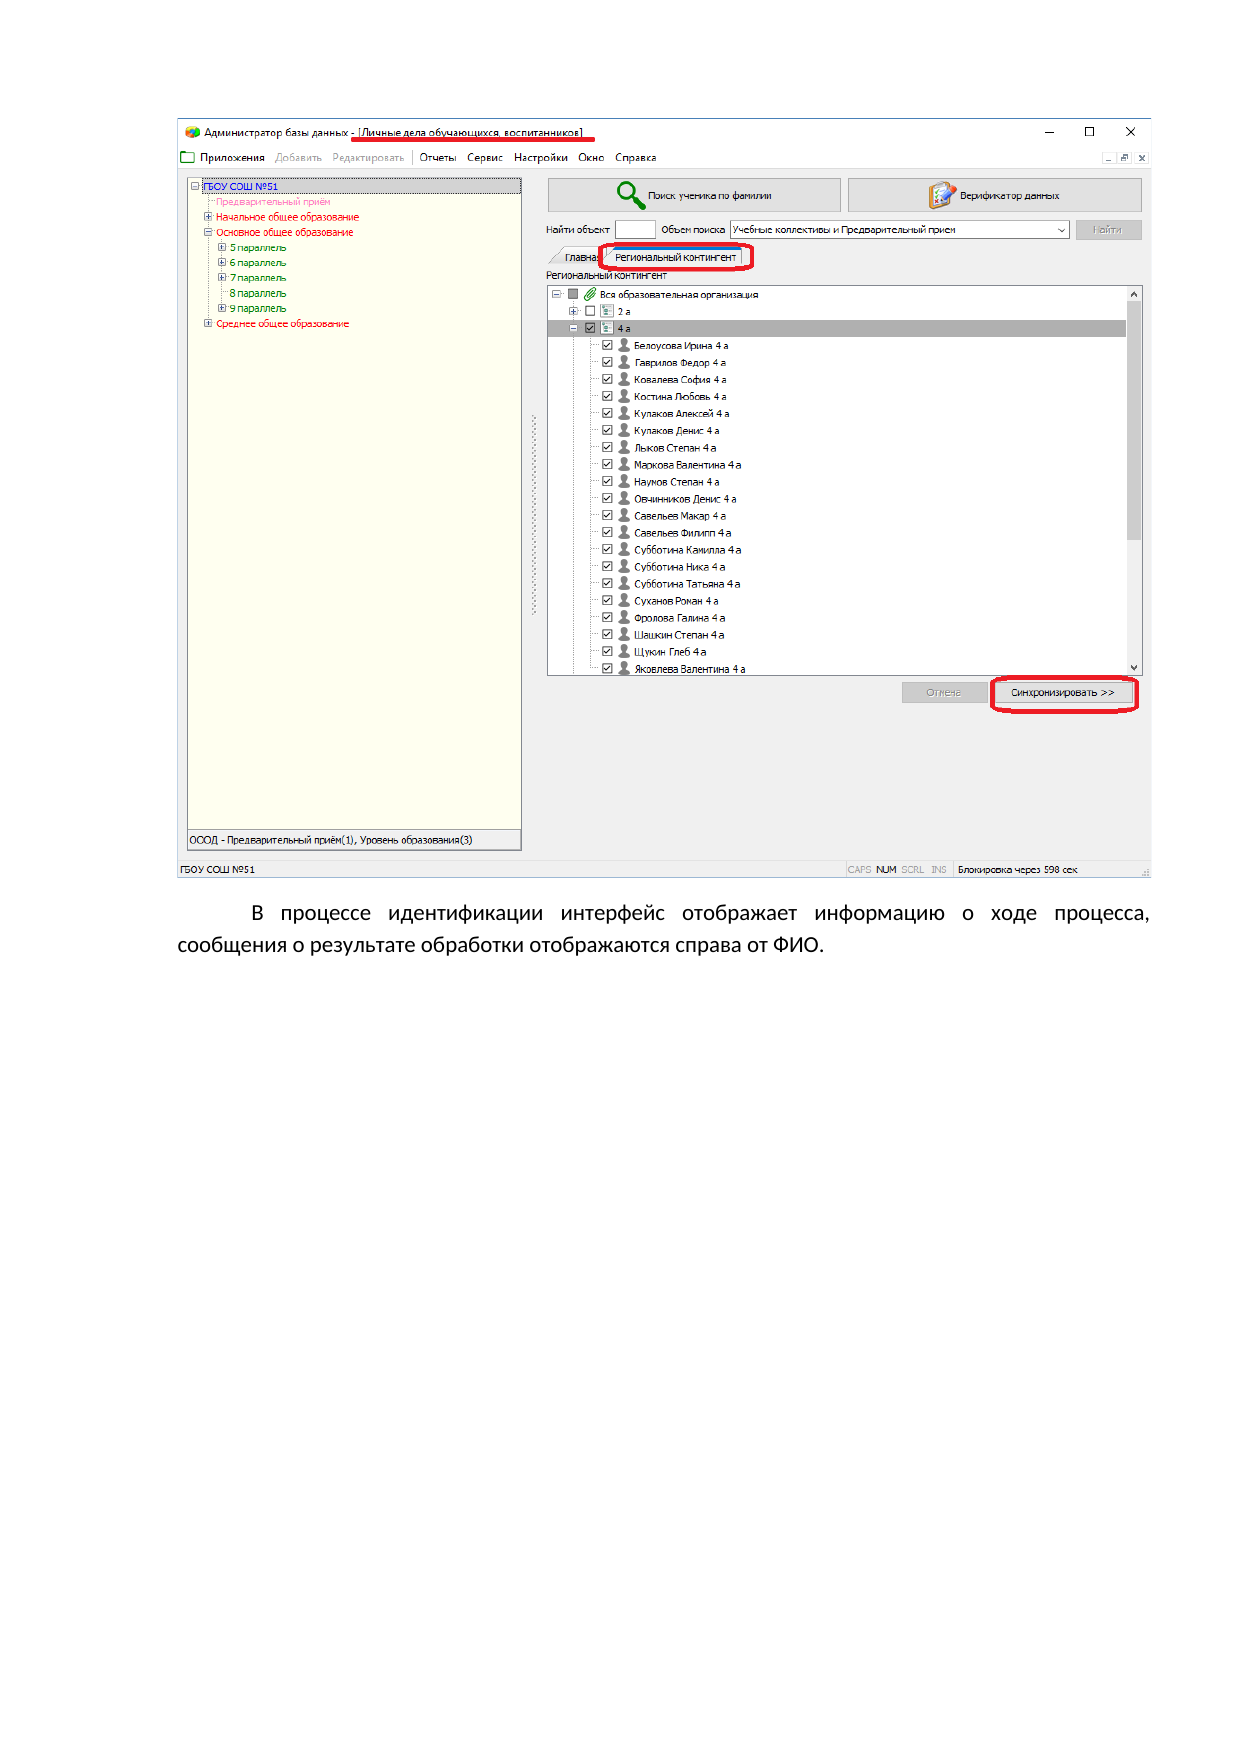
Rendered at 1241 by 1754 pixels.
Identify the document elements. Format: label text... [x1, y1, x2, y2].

text В процессе идентификации интерфейс отображает информацию о ходе процесса, сообщения о результате обработки отображаются справа от ФИО. [177, 898, 1152, 958]
picture [177, 118, 1152, 878]
